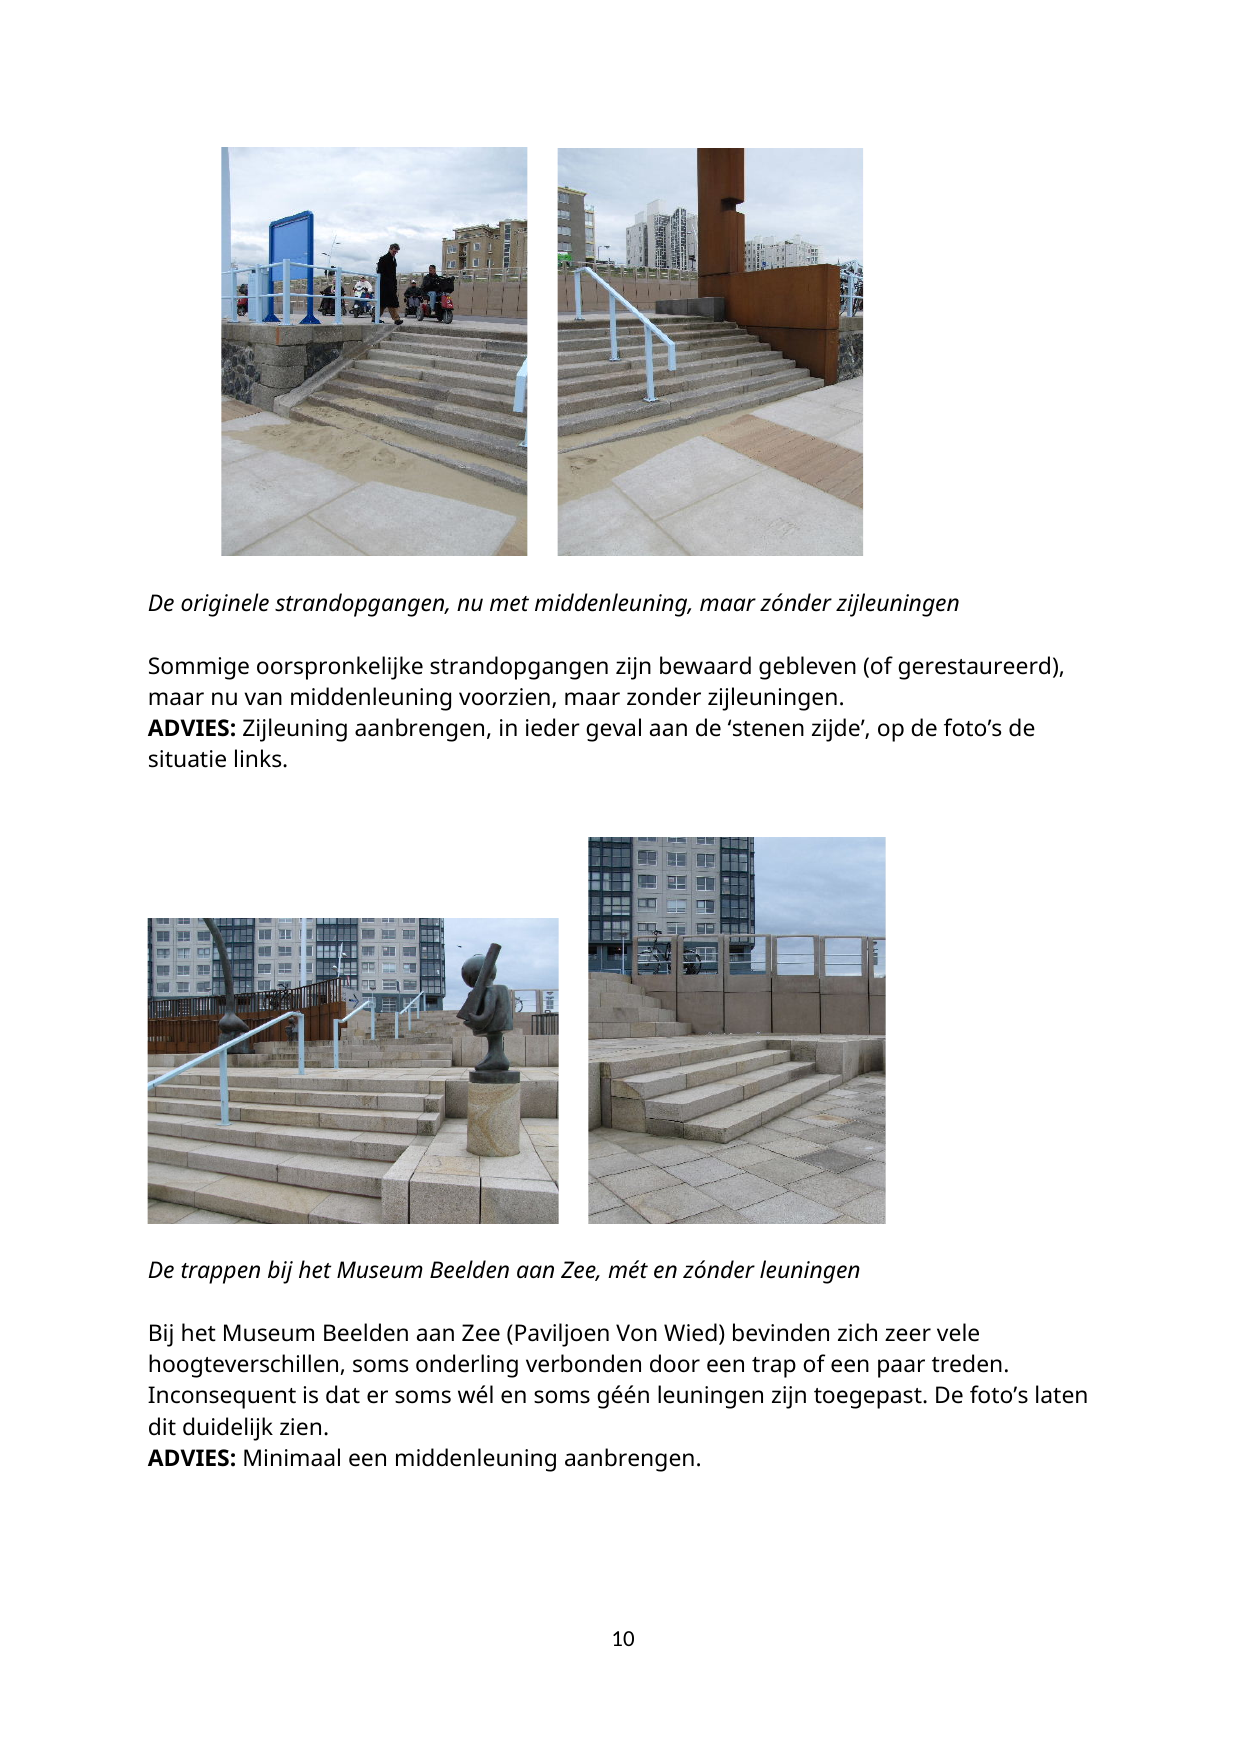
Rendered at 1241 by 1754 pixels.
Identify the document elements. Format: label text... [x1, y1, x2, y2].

text ADVIES: Zijleuning aanbrengen, in ieder geval aan de ‘stenen zijde’, op de foto’s de situatie links. [148, 712, 1093, 775]
text Sommige oorspronkelijke strandopgangen zijn bewaard gebleven (of gerestaureerd), maar nu van middenleuning voorzien, maar zonder zijleuningen. [148, 650, 1093, 712]
text De originele strandopgangen, nu met middenleuning, maar zónder zijleuningen [148, 587, 1093, 618]
text Bij het Museum Beelden aan Zee (Paviljoen Von Wied) bevinden zich zeer vele hoogteverschillen, soms onderling verbonden door een trap of een paar treden. Inconsequent is dat er soms wél en soms géén leuningen zijn toegepast. De foto’s laten dit duidelijk zien. [148, 1317, 1093, 1442]
picture [221, 147, 528, 556]
text ADVIES: Minimaal een middenleuning aanbrengen. [148, 1442, 1093, 1473]
picture [588, 837, 886, 1224]
text De trappen bij het Museum Beelden aan Zee, mét en zónder leuningen [148, 1254, 1093, 1286]
picture [147, 918, 559, 1224]
picture [557, 148, 864, 556]
